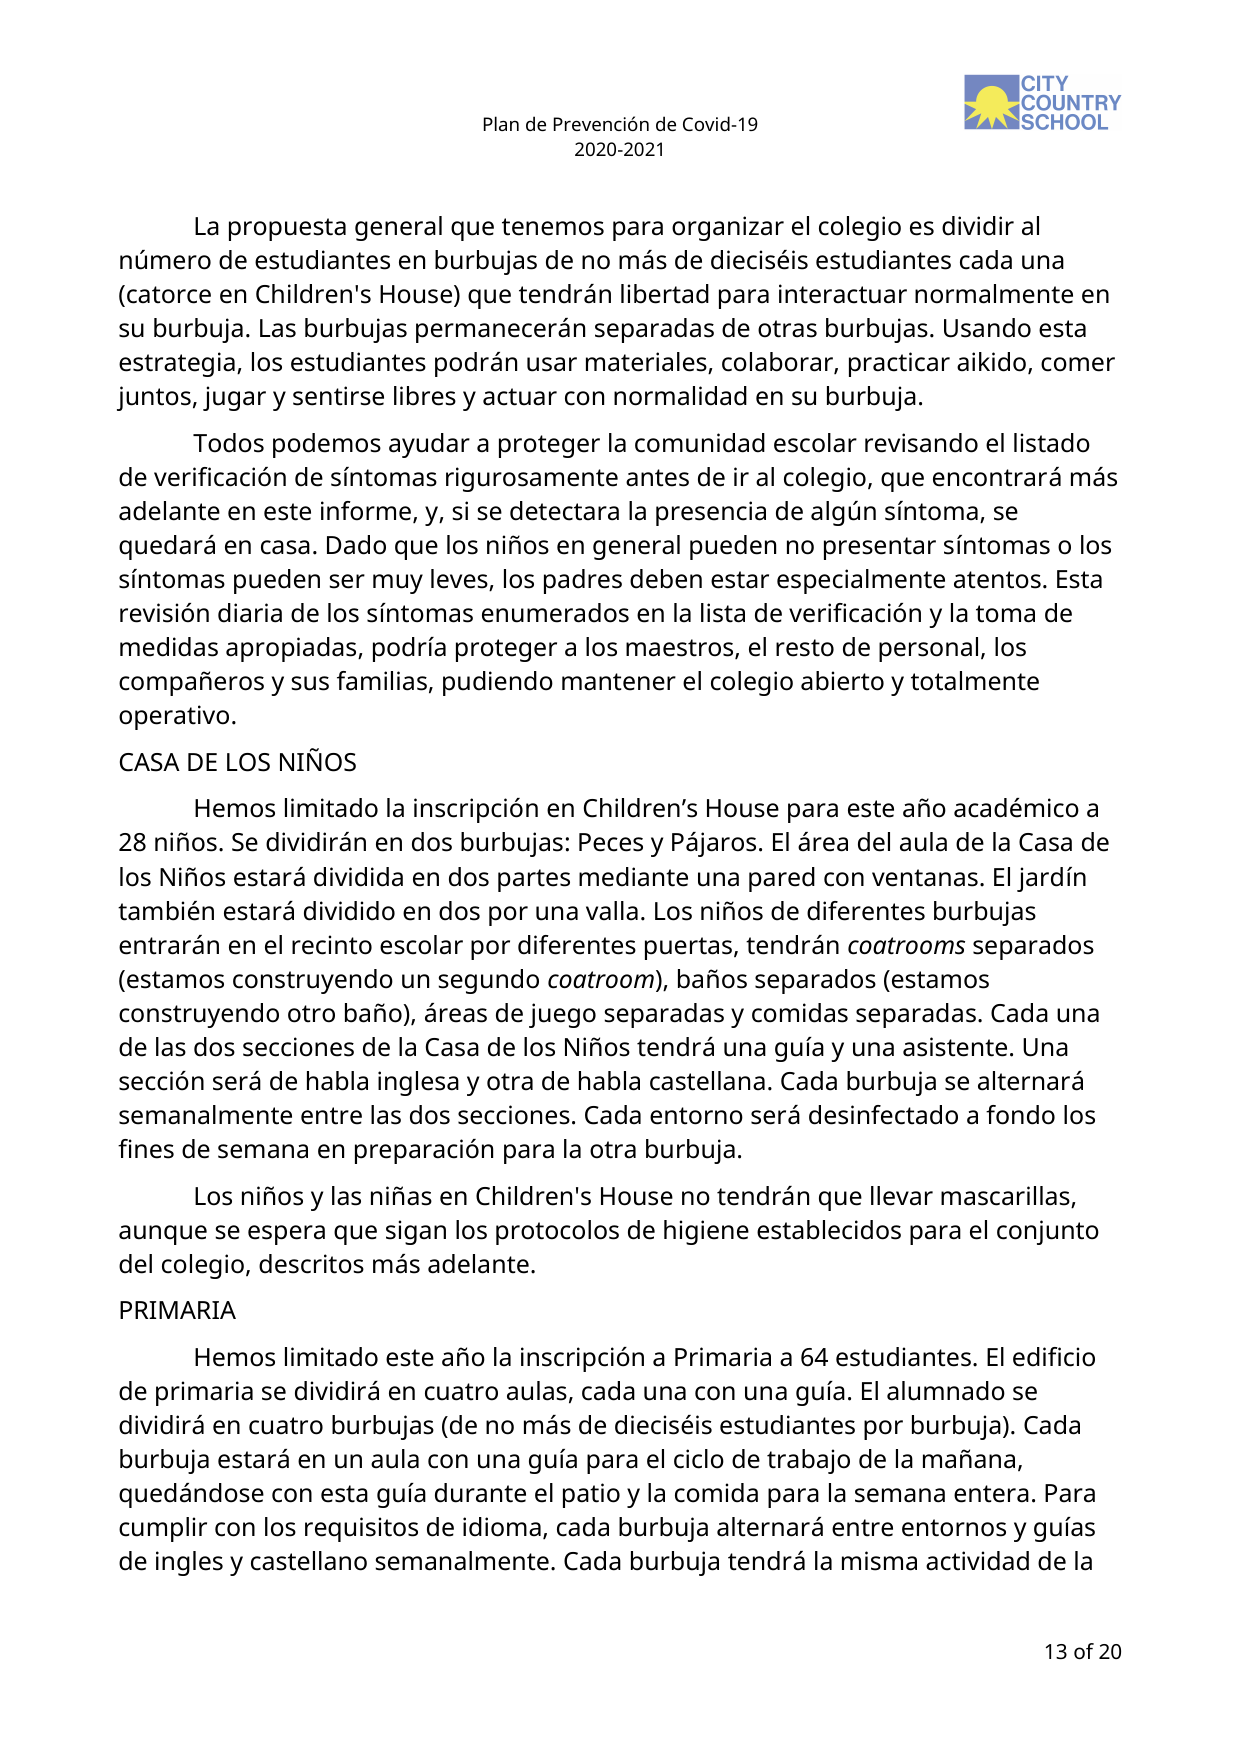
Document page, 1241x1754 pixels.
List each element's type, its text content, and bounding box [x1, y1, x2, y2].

text Hemos limitado la inscripción en Children’s House para este año académico a 28 niños. Se dividirán en dos burbujas: Peces y Pájaros. El área del aula de la Casa de los Niños estará dividida en dos partes mediante una pared con ventanas. El jardín también estará dividido en dos por una valla. Los niños de diferentes burbujas entrarán en el recinto escolar por diferentes puertas, tendrán coatrooms separados (estamos construyendo un segundo coatroom), baños separados (estamos construyendo otro baño), áreas de juego separadas y comidas separadas. Cada una de las dos secciones de la Casa de los Niños tendrá una guía y una asistente. Una sección será de habla inglesa y otra de habla castellana. Cada burbuja se alternará semanalmente entre las dos secciones. Cada entorno será desinfectado a fondo los fines de semana en preparación para la otra burbuja. [118, 791, 1122, 1166]
text CASA DE LOS NIÑOS [118, 744, 1122, 778]
text PRIMARIA [118, 1293, 1122, 1327]
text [118, 1339, 1122, 1578]
text La propuesta general que tenemos para organizar el colegio es dividir al número de estudiantes en burbujas de no más de dieciséis estudiantes cada una (catorce en Children's House) que tendrán libertad para interactuar normalmente en su burbuja. Las burbujas permanecerán separadas de otras burbujas. Usando esta estrategia, los estudiantes podrán usar materiales, colaborar, practicar aikido, comer juntos, jugar y sentirse libres y actuar con normalidad en su burbuja. [118, 208, 1122, 413]
picture [963, 73, 1122, 131]
text Todos podemos ayudar a proteger la comunidad escolar revisando el listado de verificación de síntomas rigurosamente antes de ir al colegio, que encontrará más adelante en este informe, y, si se detectara la presencia de algún síntoma, se quedará en casa. Dado que los niños en general pueden no presentar síntomas o los síntomas pueden ser muy leves, los padres deben estar especialmente atentos. Esta revisión diaria de los síntomas enumerados en la lista de verificación y la toma de medidas apropiadas, podría proteger a los maestros, el resto de personal, los compañeros y sus familias, pudiendo mantener el colegio abierto y totalmente operativo. [118, 425, 1122, 732]
text Los niños y las niñas en Children's House no tendrán que llevar mascarillas, aunque se espera que sigan los protocolos de higiene establecidos para el conjunto del colegio, descritos más adelante. [118, 1178, 1122, 1280]
